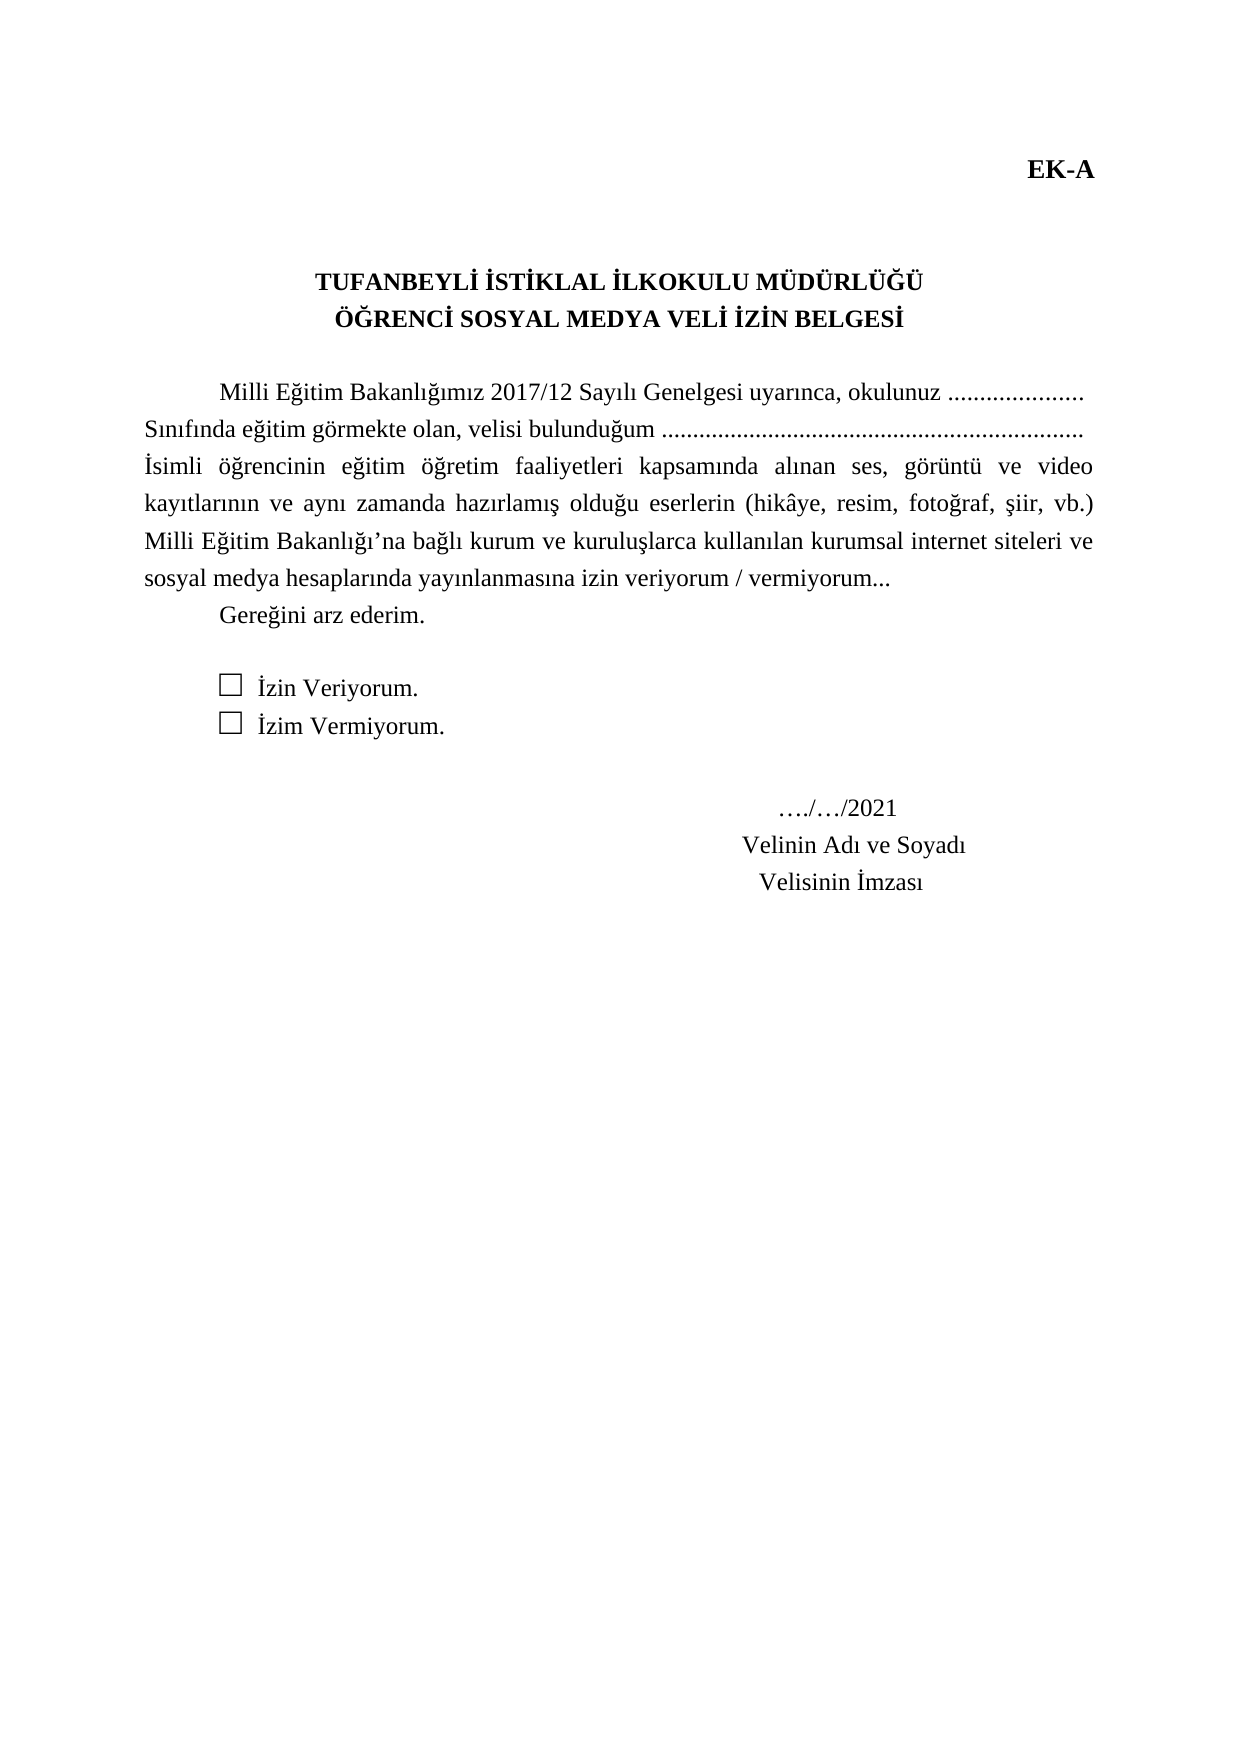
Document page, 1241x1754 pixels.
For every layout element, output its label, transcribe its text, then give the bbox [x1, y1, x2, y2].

list İzin Veriyorum. [144, 667, 1095, 704]
text İsimli öğrencinin eğitim öğretim faaliyetleri kapsamında alınan ses, görüntü ve video kayıtlarının ve aynı zamanda hazırlamış olduğu eserlerin (hikâye, resim, fotoğraf, şiir, vb.) Milli Eğitim Bakanlığı’na bağlı kurum ve kuruluşlarca kullanılan kurumsal internet siteleri ve sosyal medya hesaplarında yayınlanmasına izin veriyorum / vermiyorum... [144, 451, 1095, 592]
list İzim Vermiyorum. [144, 704, 1095, 742]
text …./…/2021 [515, 793, 1095, 822]
text Velinin Adı ve Soyadı [144, 830, 1095, 859]
text TUFANBEYLİ İSTİKLAL İLKOKULU MÜDÜRLÜĞÜ ÖĞRENCİ SOSYAL MEDYA VELİ İZİN BELGESİ [144, 267, 1095, 333]
text Sınıfında eğitim görmekte olan, velisi bulunduğum [144, 414, 1095, 443]
text Gereğini arz ederim. [144, 600, 1095, 629]
text EK-A [144, 154, 1095, 185]
text Velisinin İmzası [515, 867, 1095, 896]
text Milli Eğitim Bakanlığımız 2017/12 Sayılı Genelgesi uyarınca, okulunuz [144, 377, 1095, 405]
